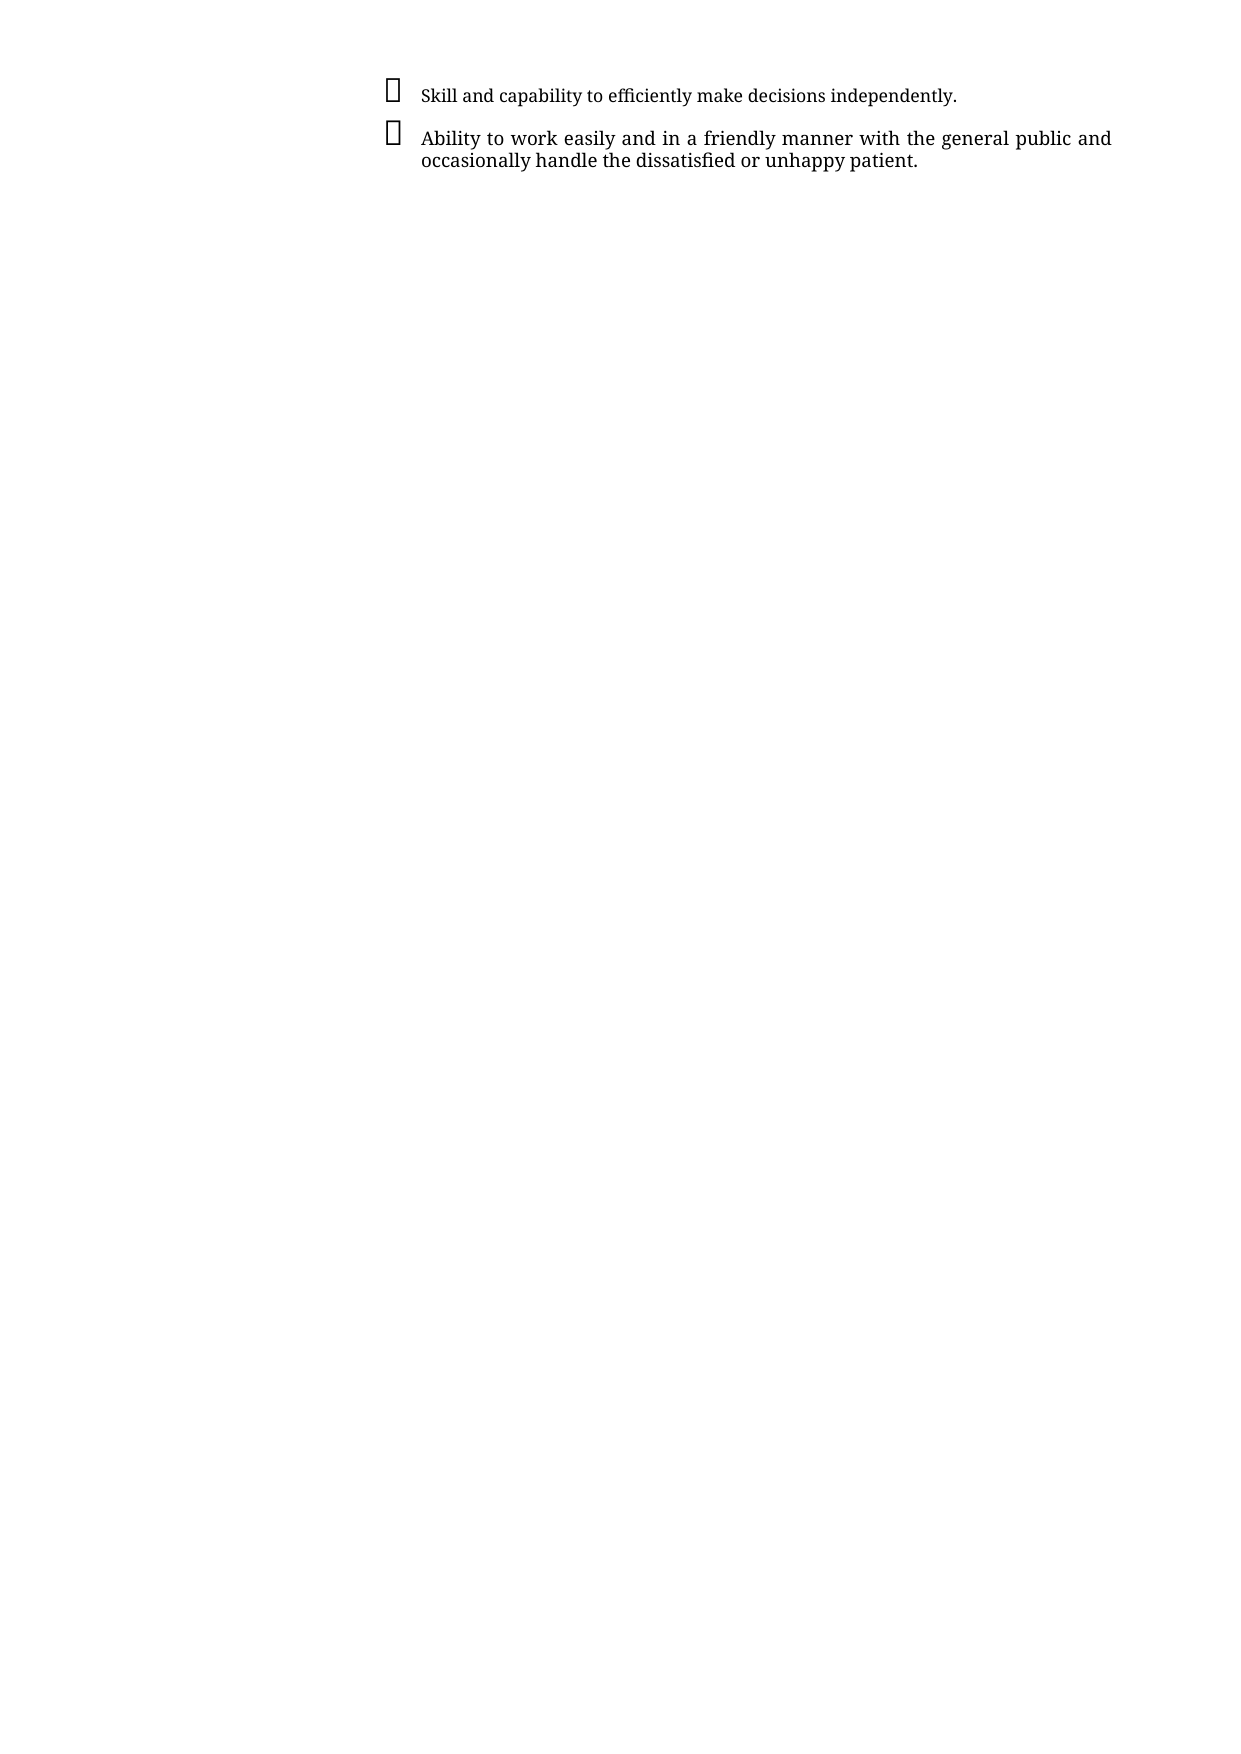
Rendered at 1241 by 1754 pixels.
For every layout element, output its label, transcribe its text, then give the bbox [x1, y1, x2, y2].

list Skill and capability to efficiently make decisions independently. [383, 76, 1186, 110]
list Ability to work easily and in a friendly manner with the general public and occasionally handle the dissatisfied or unhappy patient. [383, 117, 1113, 173]
